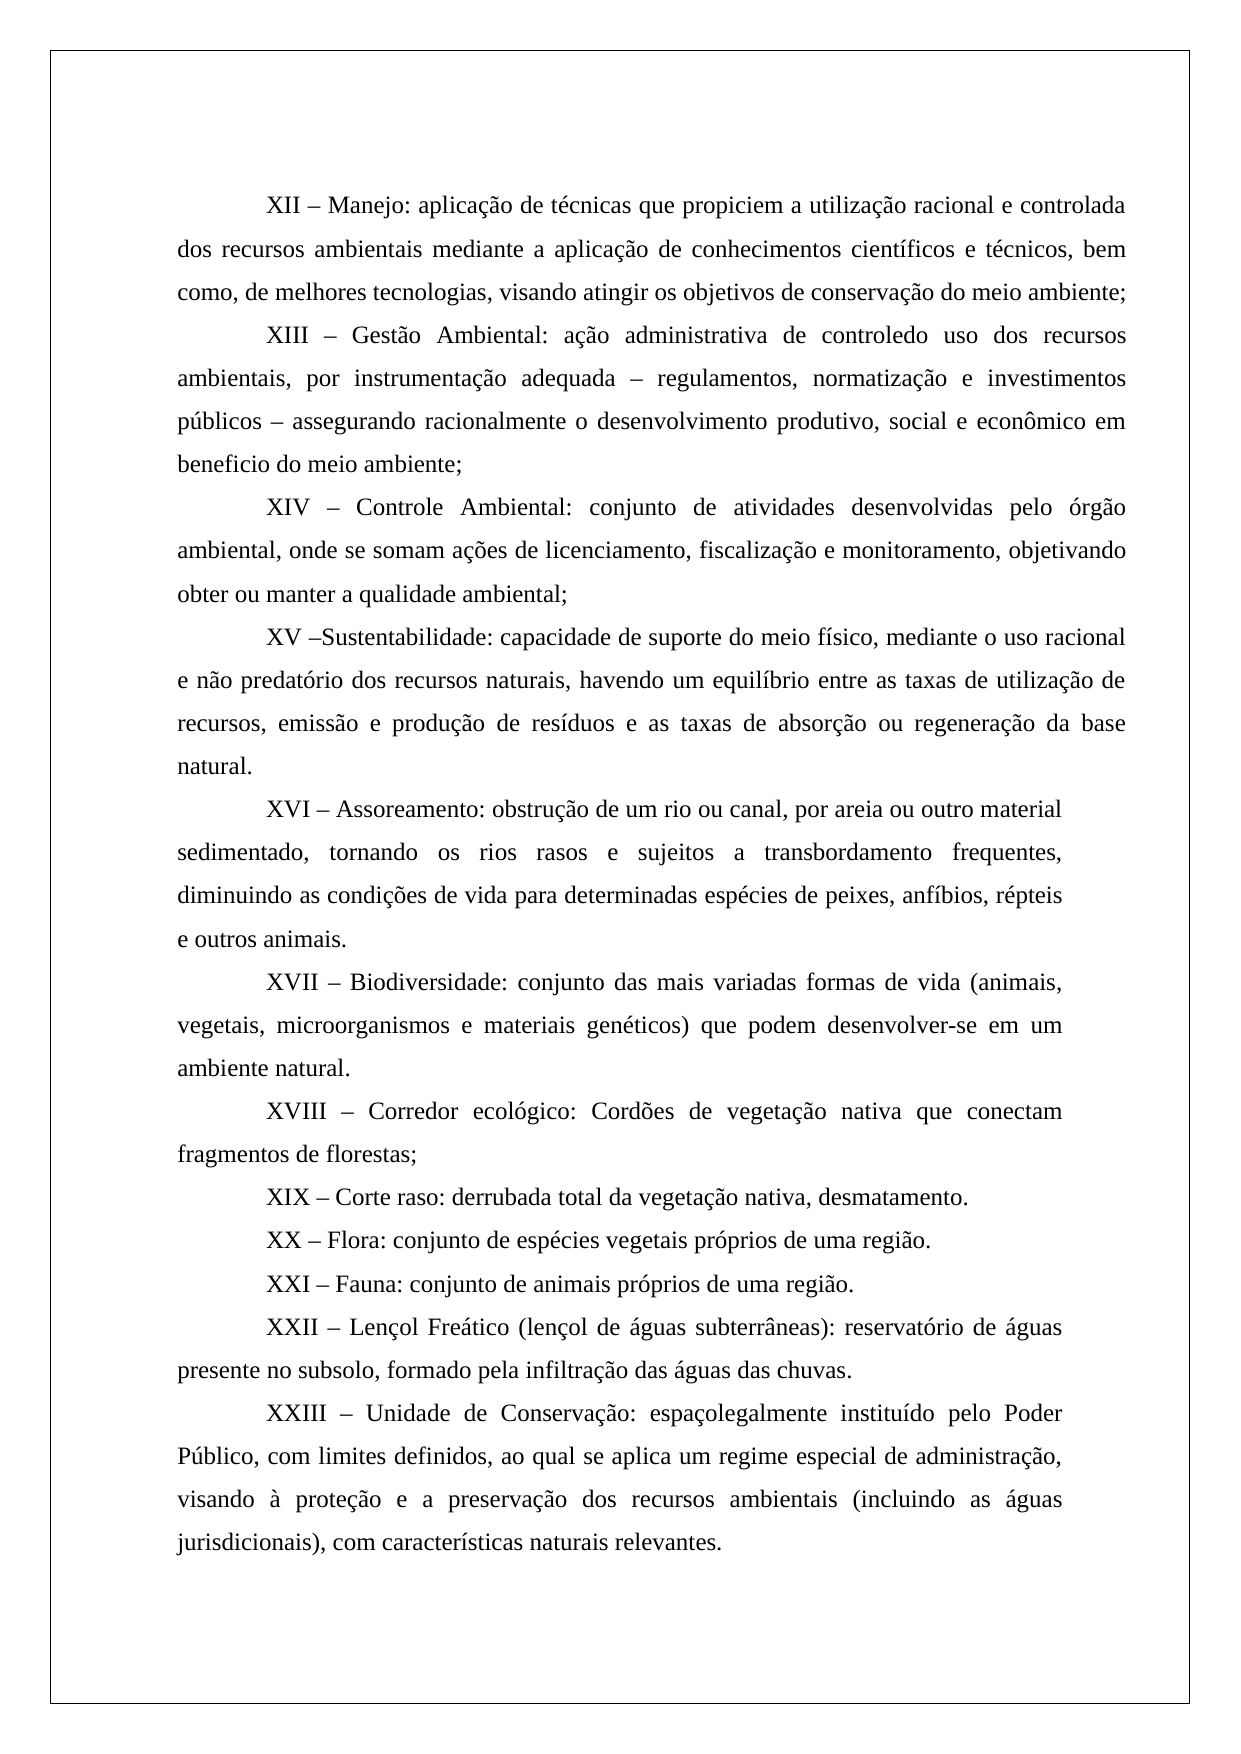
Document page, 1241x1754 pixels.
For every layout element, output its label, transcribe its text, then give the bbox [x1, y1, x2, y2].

text XIII – Gestão Ambiental: ação administrativa de controledo uso dos recursos ambientais, por instrumentação adequada – regulamentos, normatização e investimentos públicos – assegurando racionalmente o desenvolvimento produtivo, social e econômico em beneficio do meio ambiente; [177, 320, 1127, 478]
text XV –Sustentabilidade: capacidade de suporte do meio físico, mediante o uso racional e não predatório dos recursos naturais, havendo um equilíbrio entre as taxas de utilização de recursos, emissão e produção de resíduos e as taxas de absorção ou regeneração da base natural. [177, 622, 1127, 780]
text XX – Flora: conjunto de espécies vegetais próprios de uma região. [177, 1226, 1063, 1254]
text XIV – Controle Ambiental: conjunto de atividades desenvolvidas pelo órgão ambiental, onde se somam ações de licenciamento, fiscalização e monitoramento, objetivando obter ou manter a qualidade ambiental; [177, 492, 1127, 607]
text XVI – Assoreamento: obstrução de um rio ou canal, por areia ou outro material sedimentado, tornando os rios rasos e sujeitos a transbordamento frequentes, diminuindo as condições de vida para determinadas espécies de peixes, anfíbios, répteis e outros animais. [177, 794, 1063, 952]
text XXIII – Unidade de Conservação: espaçolegalmente instituído pelo Poder Público, com limites definidos, ao qual se aplica um regime especial de administração, visando à proteção e a preservação dos recursos ambientais (incluindo as águas jurisdicionais), com características naturais relevantes. [177, 1398, 1063, 1556]
text XXI – Fauna: conjunto de animais próprios de uma região. [177, 1269, 1063, 1297]
text XII – Manejo: aplicação de técnicas que propiciem a utilização racional e controlada dos recursos ambientais mediante a aplicação de conhecimentos científicos e técnicos, bem como, de melhores tecnologias, visando atingir os objetivos de conservação do meio ambiente; [177, 191, 1127, 306]
text XIX – Corte raso: derrubada total da vegetação nativa, desmatamento. [177, 1182, 1063, 1211]
text XVII – Biodiversidade: conjunto das mais variadas formas de vida (animais, vegetais, microorganismos e materiais genéticos) que podem desenvolver-se em um ambiente natural. [177, 967, 1063, 1082]
text XVIII – Corredor ecológico: Cordões de vegetação nativa que conectam fragmentos de florestas; [177, 1096, 1063, 1168]
text XXII – Lençol Freático (lençol de águas subterrâneas): reservatório de águas presente no subsolo, formado pela infiltração das águas das chuvas. [177, 1312, 1063, 1384]
